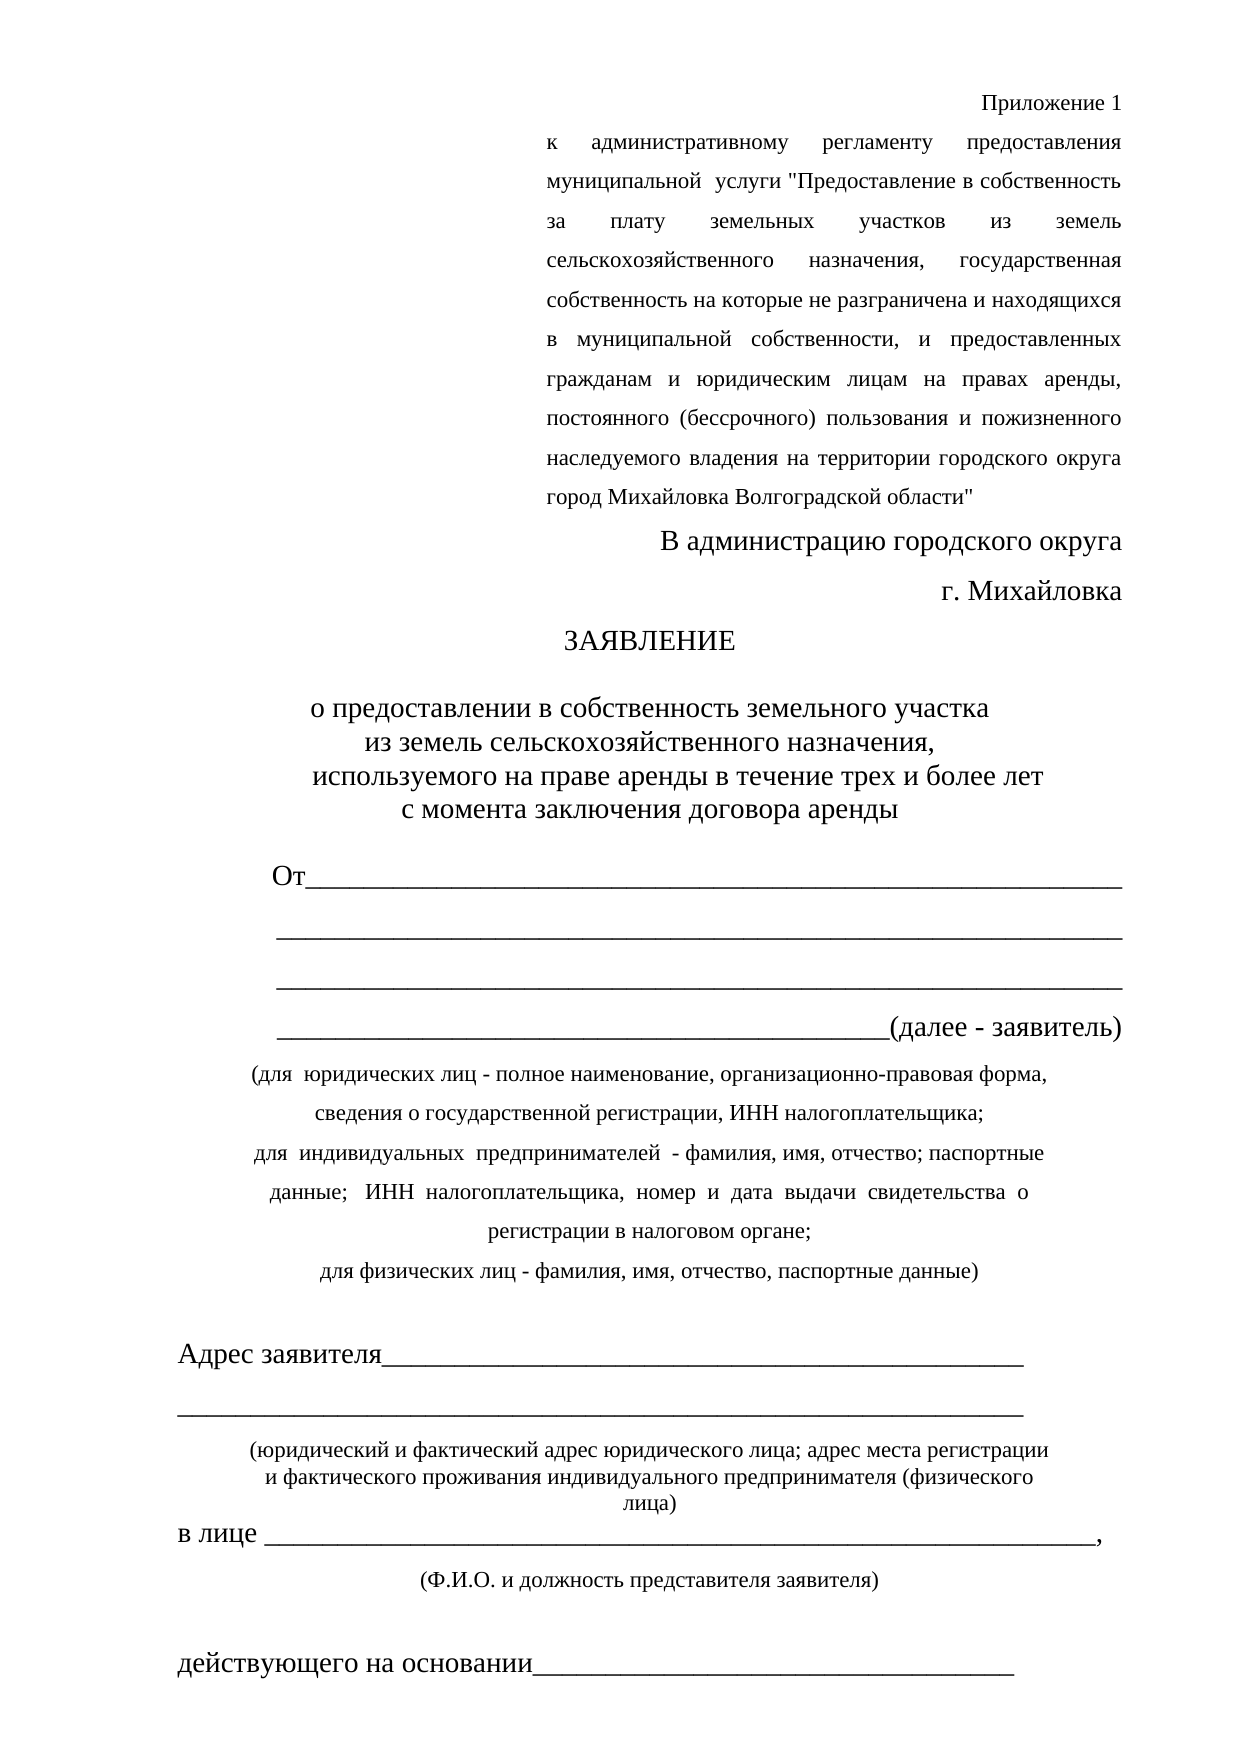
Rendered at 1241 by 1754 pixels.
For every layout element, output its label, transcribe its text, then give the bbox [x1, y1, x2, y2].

text __________________________________________________________ [177, 909, 1122, 942]
text данные; ИНН налогоплательщика, номер и дата выдачи свидетельства о [177, 1178, 1122, 1204]
text (для юридических лиц - полное наименование, организационно-правовая форма, [177, 1059, 1122, 1086]
text сведения о государственной регистрации, ИНН налогоплательщика; [177, 1099, 1122, 1125]
text г. Михайловка [177, 573, 1122, 607]
text В администрацию городского округа [177, 523, 1122, 556]
text с момента заключения договора аренды [177, 791, 1122, 825]
text для индивидуальных предпринимателей - фамилия, имя, отчество; паспортные [177, 1138, 1122, 1165]
text Адрес заявителя____________________________________________ [177, 1336, 1122, 1369]
text действующего на основании_________________________________ [177, 1645, 1122, 1678]
text __________________________________________(далее - заявитель) [177, 1009, 1122, 1043]
text (Ф.И.О. и должность представителя заявителя) [177, 1566, 1122, 1592]
text Приложение 1 [546, 89, 1122, 115]
text (юридический и фактический адрес юридического лица; адрес места регистрации [177, 1437, 1122, 1463]
text в лице _________________________________________________________, [177, 1516, 1122, 1549]
text используемого на праве аренды в течение трех и более лет [177, 758, 1122, 791]
text ЗАЯВЛЕНИЕ [177, 623, 1122, 657]
text о предоставлении в собственность земельного участка [177, 691, 1122, 724]
text __________________________________________________________ [177, 959, 1122, 992]
text регистрации в налоговом органе; [177, 1217, 1122, 1244]
text лица) [177, 1489, 1122, 1516]
text к административному регламенту предоставления муниципальной услуги "Предоставление в собственность за плату земельных участков из земель сельскохозяйственного назначения, государственная собственность на которые не разграничена и находящихся в муниципальной собственности, и предоставленных гражданам и юридическим лицам на правах аренды, постоянного (бессрочного) пользования и пожизненного наследуемого владения на территории городского округа город Михайловка Волгоградской области" [546, 128, 1122, 510]
text __________________________________________________________ [177, 1386, 1122, 1420]
text и фактического проживания индивидуального предпринимателя (физического [177, 1463, 1122, 1489]
text для физических лиц - фамилия, имя, отчество, паспортные данные) [177, 1257, 1122, 1283]
text От________________________________________________________ [177, 858, 1122, 892]
text из земель сельскохозяйственного назначения, [177, 724, 1122, 758]
